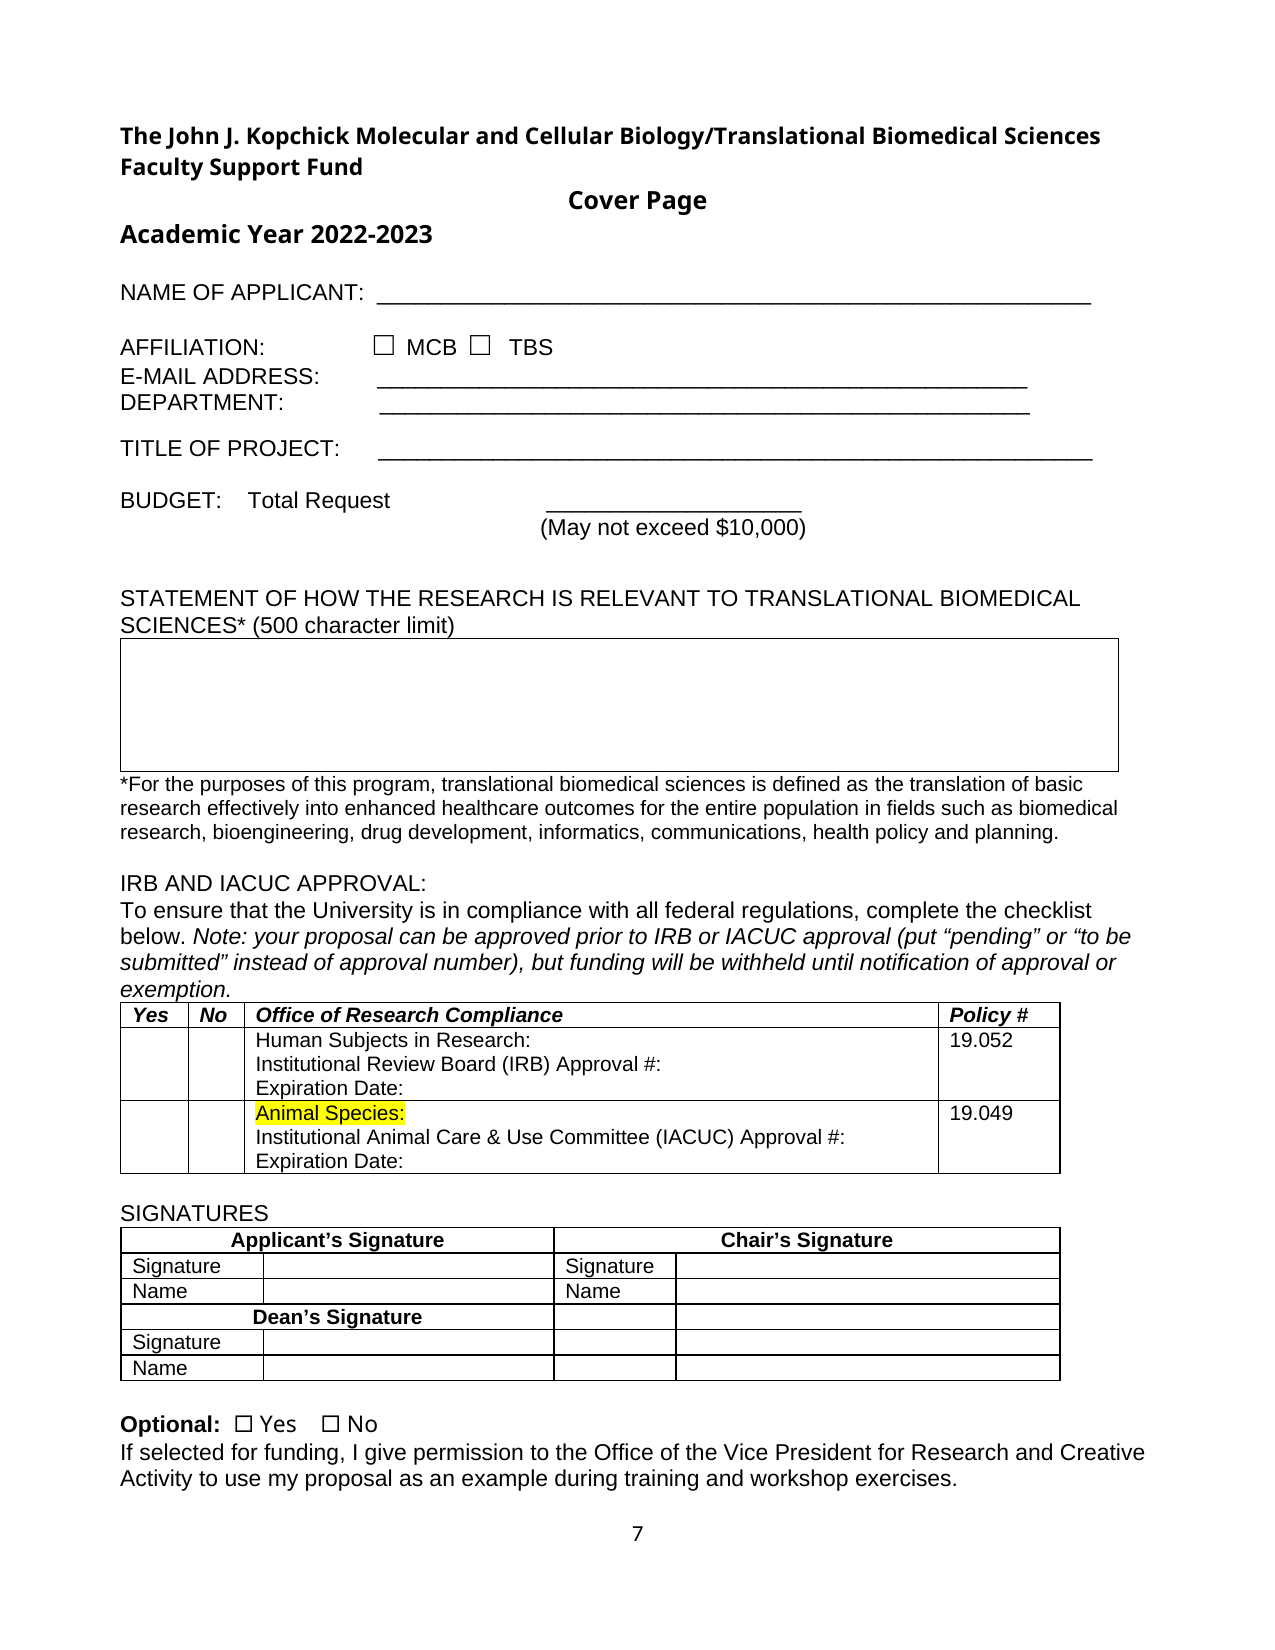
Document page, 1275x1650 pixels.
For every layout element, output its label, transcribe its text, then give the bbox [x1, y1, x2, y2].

text Optional: Yes No [120, 1408, 1155, 1439]
table_header Applicant’s Signature [122, 1228, 553, 1252]
table_header Policy # [939, 1003, 1059, 1027]
table_cell [555, 1330, 675, 1354]
text *For the purposes of this program, translational biomedical sciences is defined as the translation of basic research effectively into enhanced healthcare outcomes for the entire population in fields such as biomedical research, bioengineering, drug development, informatics, communications, health policy and planning. [120, 772, 1155, 844]
table_cell [121, 1028, 188, 1100]
text If selected for funding, I give permission to the Office of the Vice President for Research and Creative Activity to use my proposal as an example during training and workshop exercises. [120, 1439, 1155, 1492]
table_cell [677, 1254, 1059, 1278]
table_cell [121, 1101, 188, 1173]
text BUDGET: Total Request ____________________ [120, 487, 1155, 513]
table_header Yes [121, 1003, 188, 1027]
table_cell Signature [122, 1330, 263, 1354]
table_cell Name [555, 1279, 675, 1303]
text To ensure that the University is in compliance with all federal regulations, complete the checklist below. Note: your proposal can be approved prior to IRB or IACUC approval (put “pending” or “to be submitted” instead of approval number), but funding will be withheld until notification of approval or exemption. [120, 897, 1155, 1002]
text Academic Year 2022-2023 [120, 217, 1155, 279]
table_cell Name [122, 1356, 263, 1380]
table_cell Dean’s Signature [122, 1305, 553, 1329]
text NAME OF APPLICANT: ________________________________________________________ [120, 279, 1155, 305]
table_cell [677, 1279, 1059, 1303]
table_cell [264, 1356, 553, 1380]
table_header [121, 639, 1118, 771]
table_cell 19.049 [939, 1101, 1059, 1173]
table_cell [677, 1305, 1059, 1329]
text DEPARTMENT: ___________________________________________________ [120, 389, 1155, 415]
text E-MAIL ADDRESS: ___________________________________________________ [120, 363, 1155, 389]
table_cell [555, 1356, 675, 1380]
table_header Chair’s Signature [555, 1228, 1059, 1252]
table_cell 19.052 [939, 1028, 1059, 1100]
table_cell [264, 1330, 553, 1354]
table_cell [264, 1279, 553, 1303]
table_cell Name [122, 1279, 263, 1303]
text SIGNATURES [120, 1200, 1155, 1227]
table_cell [189, 1028, 244, 1100]
table_cell [677, 1356, 1059, 1380]
table_cell Signature [555, 1254, 675, 1278]
table_cell [189, 1101, 244, 1173]
text STATEMENT OF HOW THE RESEARCH IS RELEVANT TO TRANSLATIONAL BIOMEDICAL SCIENCES* (500 character limit) [120, 585, 1155, 638]
text (May not exceed $10,000) [540, 513, 1155, 540]
text IRB AND IACUC APPROVAL: [120, 870, 1155, 897]
table_header No [189, 1003, 244, 1027]
text Cover Page [120, 182, 1155, 217]
table_cell [264, 1254, 553, 1278]
table_cell [555, 1305, 675, 1329]
text receipt of the final report.The John J. Kopchick Molecular and Cellular Biology/Translational Biomedical Sciences Faculty Support Fund [120, 120, 1155, 182]
table_cell Animal Species: Institutional Animal Care & Use Committee (IACUC) Approval #: Expiration Date: [245, 1101, 938, 1173]
table_cell Human Subjects in Research: Institutional Review Board (IRB) Approval #: Expiration Date: [245, 1028, 938, 1100]
table_cell [677, 1330, 1059, 1354]
table_header Office of Research Compliance [245, 1003, 938, 1027]
text AFFILIATION: □ MCB □ TBS [120, 324, 1155, 363]
table_cell Signature [122, 1254, 263, 1278]
text TITLE OF PROJECT: ________________________________________________________ [120, 434, 1155, 461]
